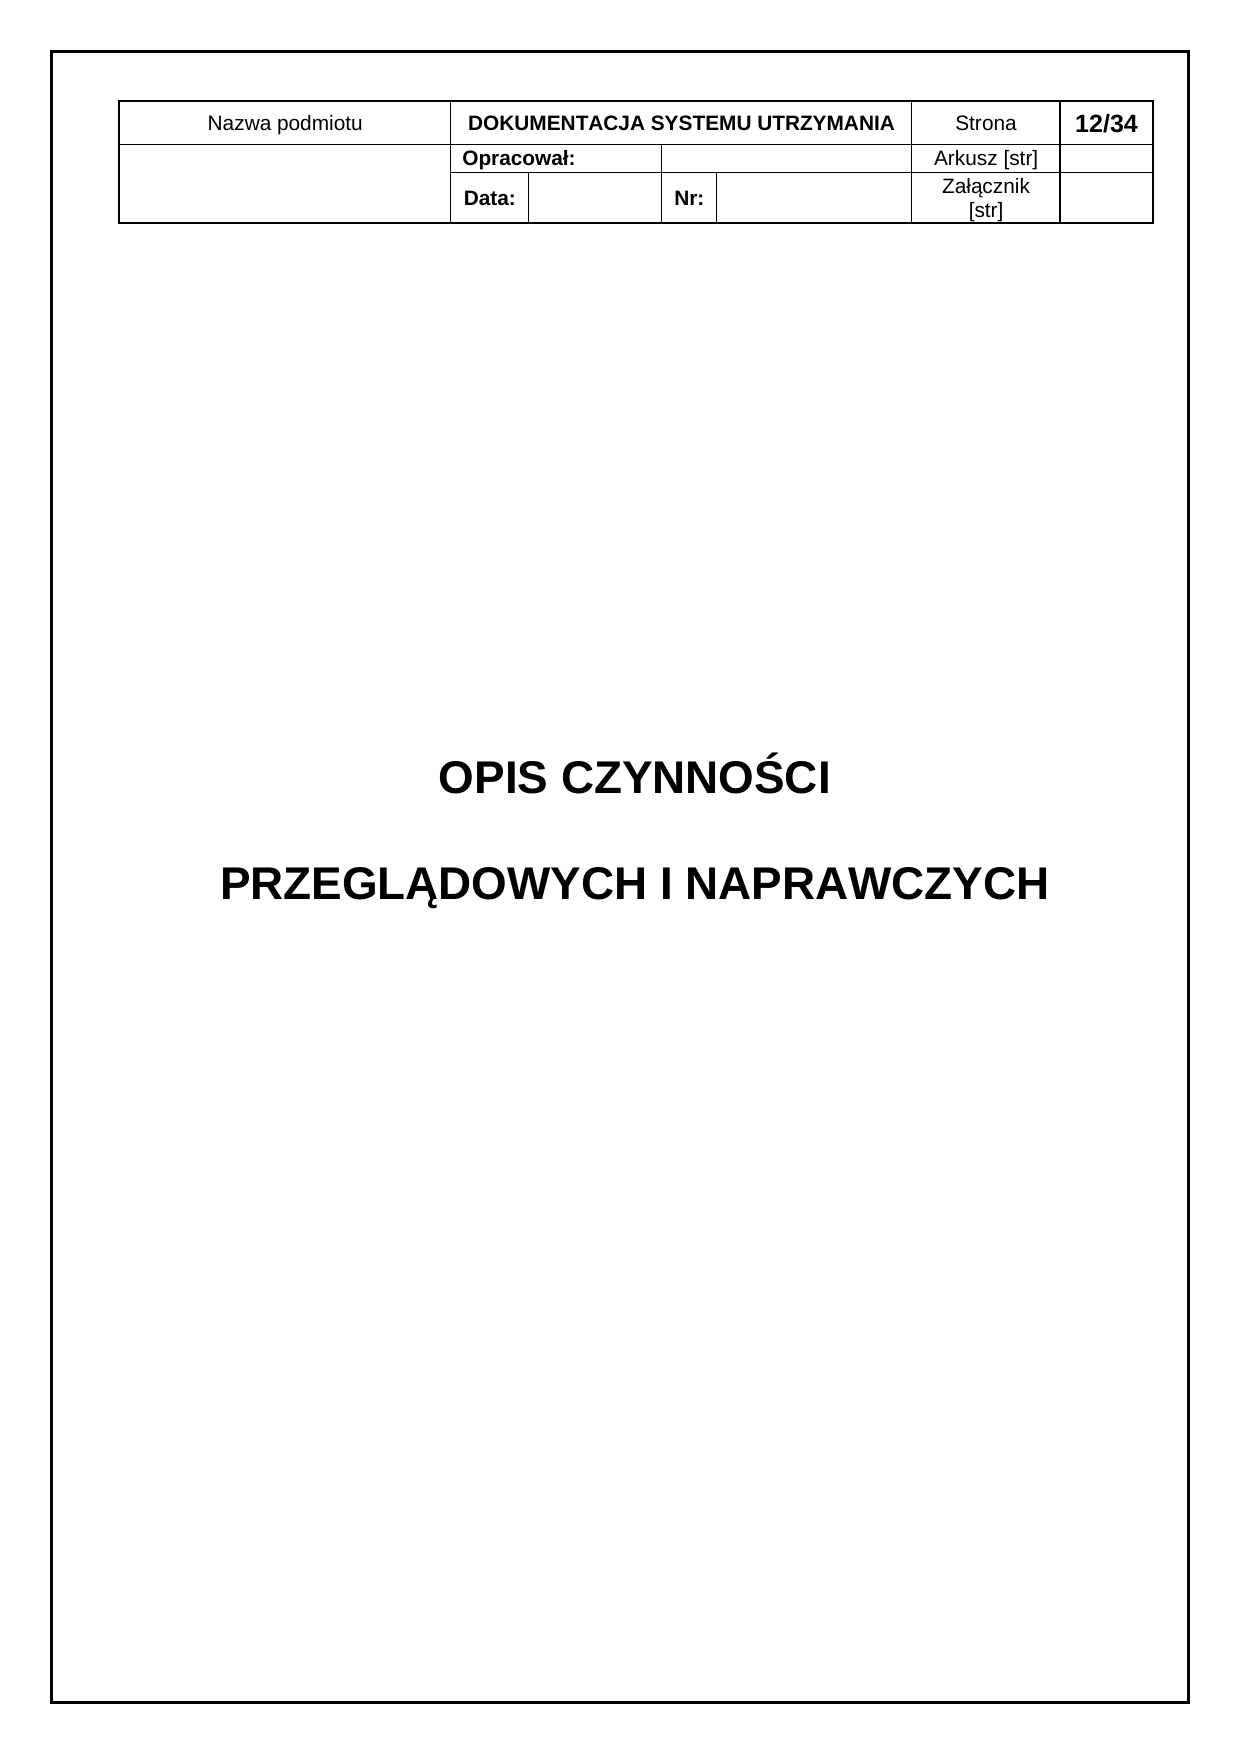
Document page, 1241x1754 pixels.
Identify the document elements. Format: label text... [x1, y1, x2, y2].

table_header Strona [912, 102, 1059, 143]
table_cell Arkusz [str] [912, 145, 1059, 172]
table_cell [1061, 145, 1152, 172]
table_header 12/34 [1061, 102, 1152, 143]
text OPIS CZYNNOŚCI [118, 751, 1152, 803]
table_header DOKUMENTACJA SYSTEMU UTRZYMANIA [451, 102, 911, 143]
table_cell Data: [451, 173, 528, 222]
table_cell [529, 173, 661, 222]
table_cell Opracował: [451, 145, 661, 172]
text PRZEGLĄDOWYCH I NAPRAWCZYCH [118, 803, 1152, 909]
table_cell [1061, 173, 1152, 222]
table_cell Załącznik [str] [912, 173, 1059, 222]
table_header Nazwa podmiotu [120, 102, 450, 143]
table_cell [662, 145, 911, 172]
table_cell [717, 173, 911, 222]
table_cell [120, 145, 450, 222]
table_cell Nr: [662, 173, 716, 222]
